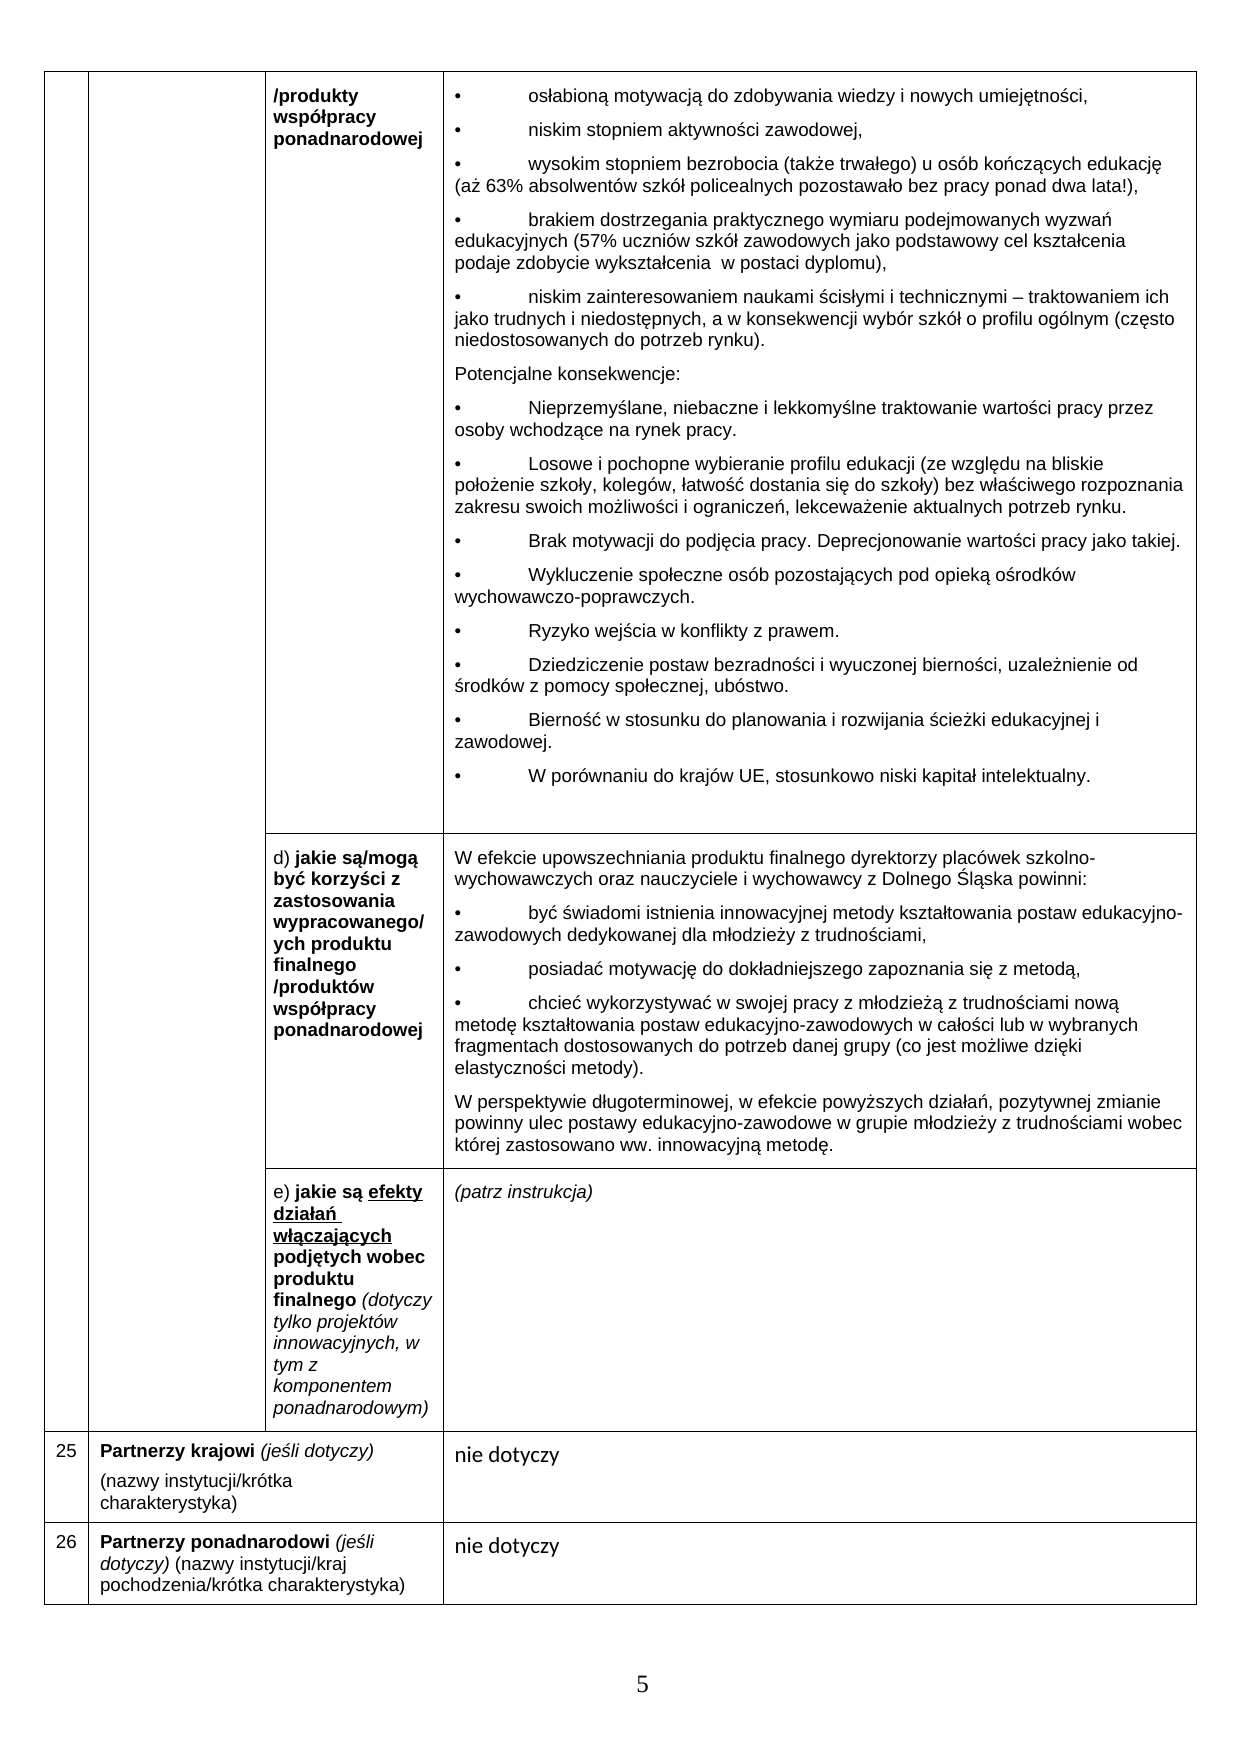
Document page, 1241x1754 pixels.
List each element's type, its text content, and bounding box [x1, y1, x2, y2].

table_cell nie dotyczy [444, 1432, 1196, 1522]
table_cell nie dotyczy [444, 1523, 1196, 1604]
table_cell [266, 72, 443, 833]
table_cell 26 [45, 1523, 88, 1604]
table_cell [444, 72, 1196, 833]
table_cell d) jakie są/mogą być korzyści z zastosowania wypracowanego/ych produktu finalnego /produktów współpracy ponadnarodowej [266, 834, 443, 1168]
table_cell Partnerzy ponadnarodowi (jeśli dotyczy) (nazwy instytucji/kraj pochodzenia/krótka charakterystyka) [89, 1523, 443, 1604]
table_cell 25 [45, 1432, 88, 1522]
table_cell (patrz instrukcja) [444, 1169, 1196, 1431]
table_cell e) jakie są efekty działań włączających podjętych wobec produktu finalnego (dotyczy tylko projektów innowacyjnych, w tym z komponentem ponadnarodowym) [266, 1169, 443, 1431]
table_cell W efekcie upowszechniania produktu finalnego dyrektorzy placówek szkolno-wychowawczych oraz nauczyciele i wychowawcy z Dolnego Śląska powinni: • być świadomi istnienia innowacyjnej metody kształtowania postaw edukacyjno-zawodowych dedykowanej dla młodzieży z trudnościami, • posiadać motywację do dokładniejszego zapoznania się z metodą, • chcieć wykorzystywać w swojej pracy z młodzieżą z trudnościami nową metodę kształtowania postaw edukacyjno-zawodowych w całości lub w wybranych fragmentach dostosowanych do potrzeb danej grupy (co jest możliwe dzięki elastyczności metody). W perspektywie długoterminowej, w efekcie powyższych działań, pozytywnej zmianie powinny ulec postawy edukacyjno-zawodowe w grupie młodzieży z trudnościami wobec której zastosowano ww. innowacyjną metodę. [444, 834, 1196, 1168]
table_cell Partnerzy krajowi (jeśli dotyczy) (nazwy instytucji/krótka charakterystyka) [89, 1432, 443, 1522]
